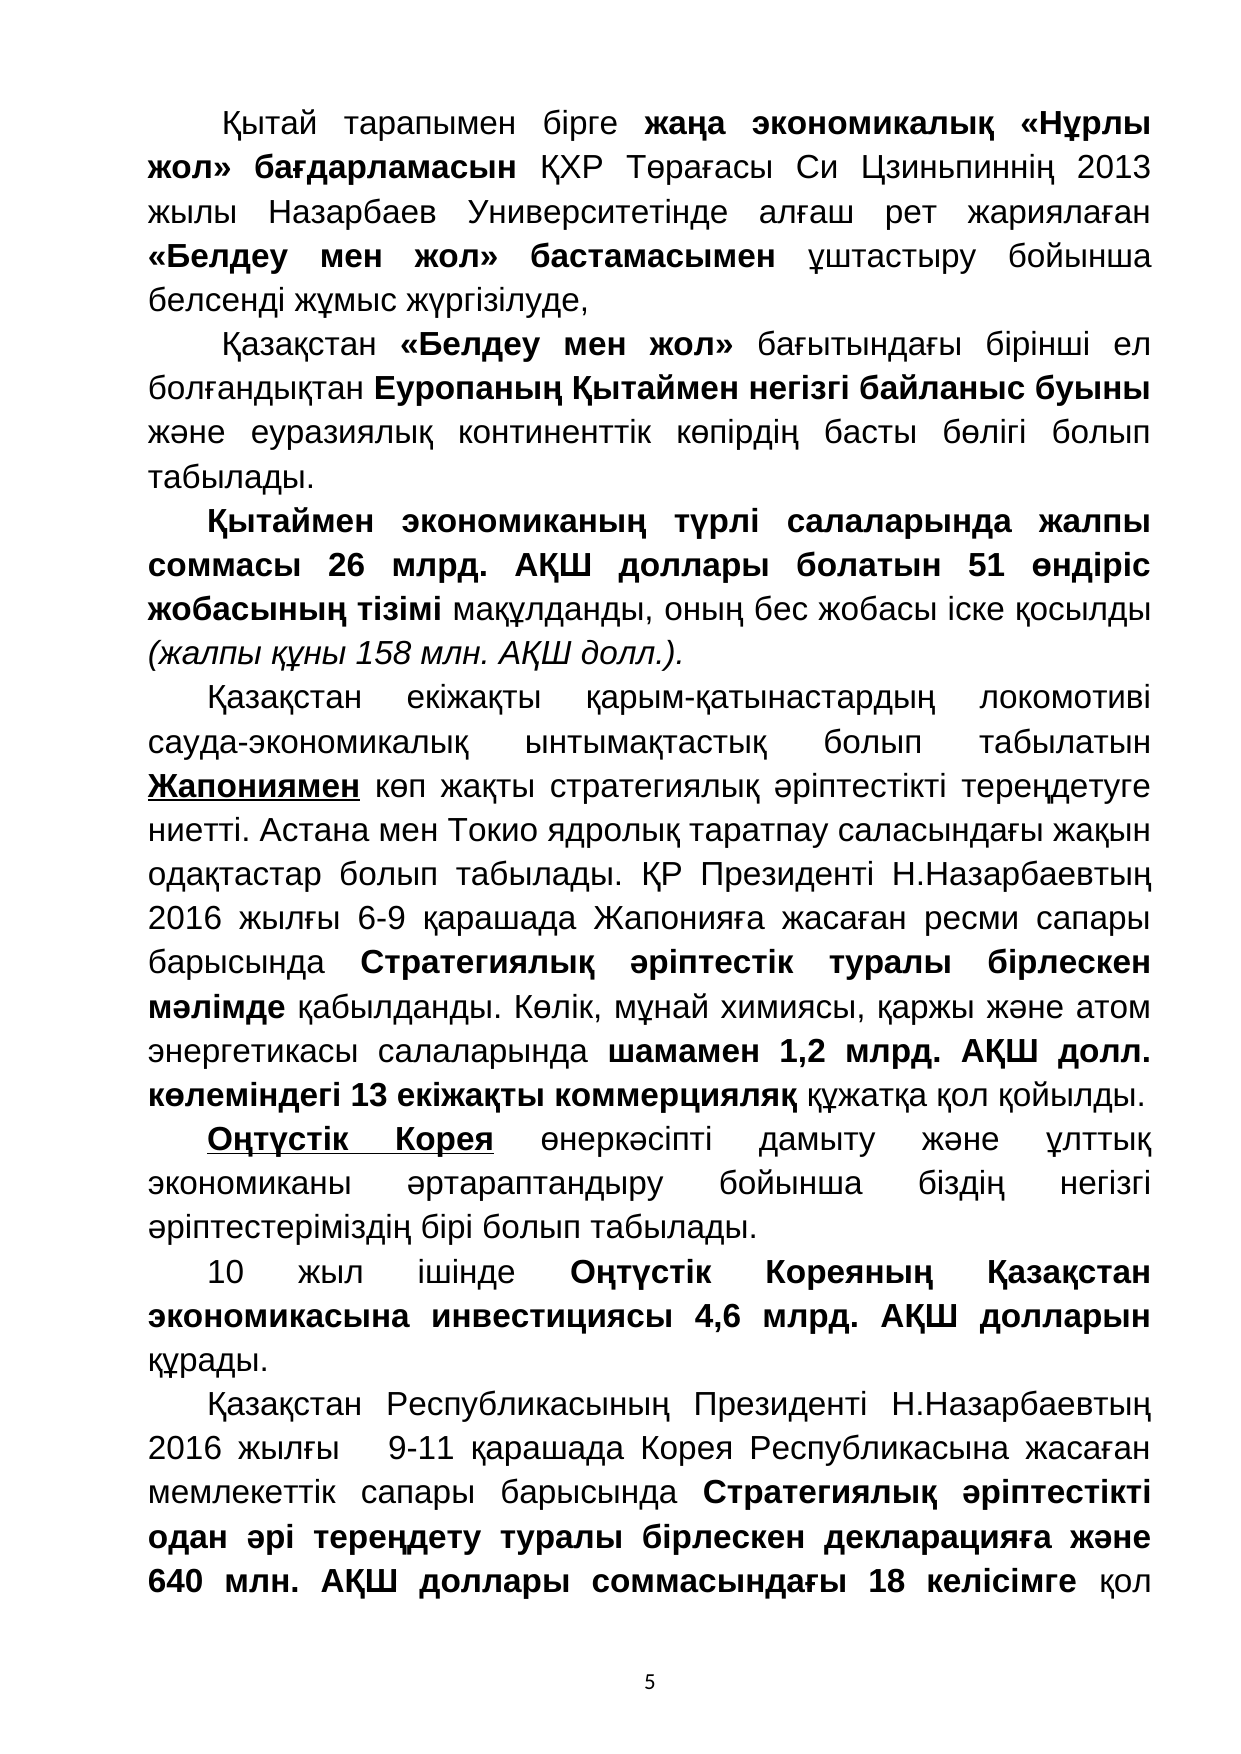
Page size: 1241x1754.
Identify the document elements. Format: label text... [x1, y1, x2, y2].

text Қытаймен экономиканың түрлі салаларында жалпы соммасы 26 млрд. АҚШ доллары болатын 51 өндіріс жобасының тізімі мақұлданды, оның бес жобасы іске қосылды (жалпы құны 158 млн. АҚШ долл.). [148, 501, 1152, 672]
text Қазақстан екіжақты қарым-қатынастардың локомотиві сауда-экономикалық ынтымақтастық болып табылатын Жапониямен көп жақты стратегиялық әріптестікті тереңдетуге ниетті. Астана мен Токио ядролық таратпау саласындағы жақын одақтастар болып табылады. ҚР Президенті Н.Назарбаевтың 2016 жылғы 6-9 қарашада Жапонияға жасаған ресми сапары барысында Стратегиялық әріптестік туралы бірлескен мәлімде қабылданды. Көлік, мұнай химиясы, қаржы және атом энергетикасы салаларында шамамен 1,2 млрд. АҚШ долл. көлеміндегі 13 екіжақты коммерцияляқ құжатқа қол қойылды. [148, 678, 1152, 1113]
text Оңтүстік Корея өнеркәсіпті дамыту және ұлттық экономиканы әртараптандыру бойынша біздің негізгі әріптестеріміздің бірі болып табылады. [148, 1119, 1152, 1246]
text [148, 1384, 1152, 1662]
text 10 жыл ішінде Оңтүстік Кореяның Қазақстан экономикасына инвестициясы 4,6 млрд. АҚШ долларын құрады. [148, 1252, 1152, 1378]
text Қазақстан «Белдеу мен жол» бағытындағы бірінші ел болғандықтан Еуропаның Қытаймен негізгі байланыс буыны және еуразиялық континенттік көпірдің басты бөлігі болып табылады. [148, 324, 1152, 495]
text Қытай тарапымен бірге жаңа экономикалық «Нұрлы жол» бағдарламасын ҚХР Төрағасы Си Цзиньпиннің 2013 жылы Назарбаев Университетінде алғаш рет жариялаған «Белдеу мен жол» бастамасымен ұштастыру бойынша белсенді жұмыс жүргізілуде, [148, 103, 1152, 318]
